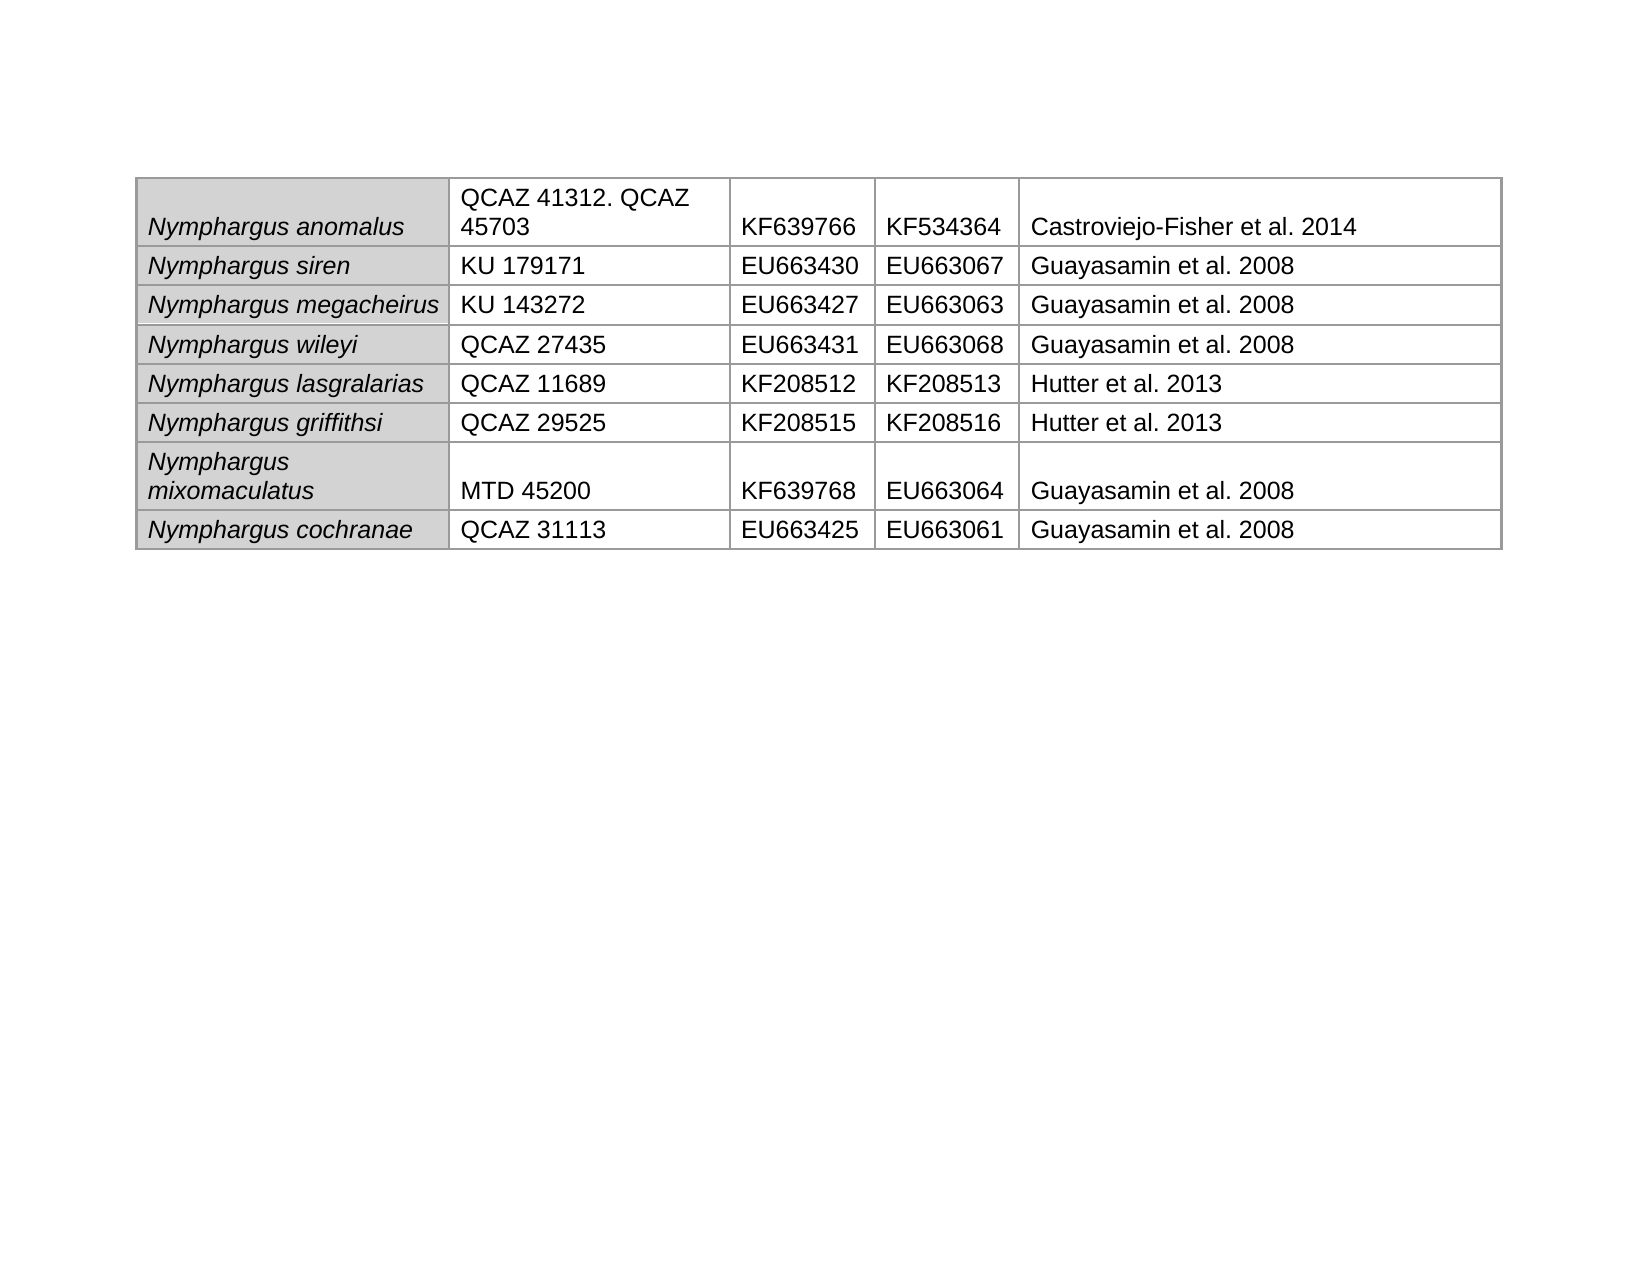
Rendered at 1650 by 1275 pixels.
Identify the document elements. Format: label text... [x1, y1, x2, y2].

table_cell Nymphargus anomalus [138, 179, 448, 245]
table_cell QCAZ 31113 [450, 511, 729, 548]
table_cell QCAZ 29525 [450, 404, 729, 441]
table_cell Guayasamin et al. 2008 [1020, 443, 1500, 509]
table_cell KF208513 [876, 365, 1018, 402]
table_cell Nymphargus lasgralarias [138, 365, 448, 402]
table_cell EU663430 [731, 247, 874, 284]
table_cell EU663431 [731, 326, 874, 363]
table_cell Nymphargus megacheirus [138, 286, 448, 323]
table_cell KF208512 [731, 365, 874, 402]
table_cell EU663067 [876, 247, 1018, 284]
table_cell QCAZ 27435 [450, 326, 729, 363]
table_cell Hutter et al. 2013 [1020, 365, 1500, 402]
table_cell KF534364 [876, 179, 1018, 245]
table_cell Guayasamin et al. 2008 [1020, 286, 1500, 323]
table_cell Nymphargus mixomaculatus [138, 443, 448, 509]
table_cell Guayasamin et al. 2008 [1020, 247, 1500, 284]
table_cell EU663068 [876, 326, 1018, 363]
table_cell KF639766 [731, 179, 874, 245]
table_cell Nymphargus cochranae [138, 511, 448, 548]
table_cell KF639768 [731, 443, 874, 509]
table_cell Hutter et al. 2013 [1020, 404, 1500, 441]
table_cell KF208515 [731, 404, 874, 441]
table_cell KU 143272 [450, 286, 729, 323]
table_cell Guayasamin et al. 2008 [1020, 511, 1500, 548]
table_cell Castroviejo-Fisher et al. 2014 [1020, 179, 1500, 245]
table_cell EU663063 [876, 286, 1018, 323]
table_cell EU663061 [876, 511, 1018, 548]
table_cell EU663064 [876, 443, 1018, 509]
table_cell QCAZ 11689 [450, 365, 729, 402]
table_cell Nymphargus griffithsi [138, 404, 448, 441]
table_cell MTD 45200 [450, 443, 729, 509]
table_cell EU663425 [731, 511, 874, 548]
table_cell Nymphargus wileyi [138, 326, 448, 363]
table_cell Nymphargus siren [138, 247, 448, 284]
table_cell QCAZ 41312. QCAZ 45703 [450, 179, 729, 245]
table_cell Guayasamin et al. 2008 [1020, 326, 1500, 363]
table_cell EU663427 [731, 286, 874, 323]
table_cell KU 179171 [450, 247, 729, 284]
table_cell KF208516 [876, 404, 1018, 441]
